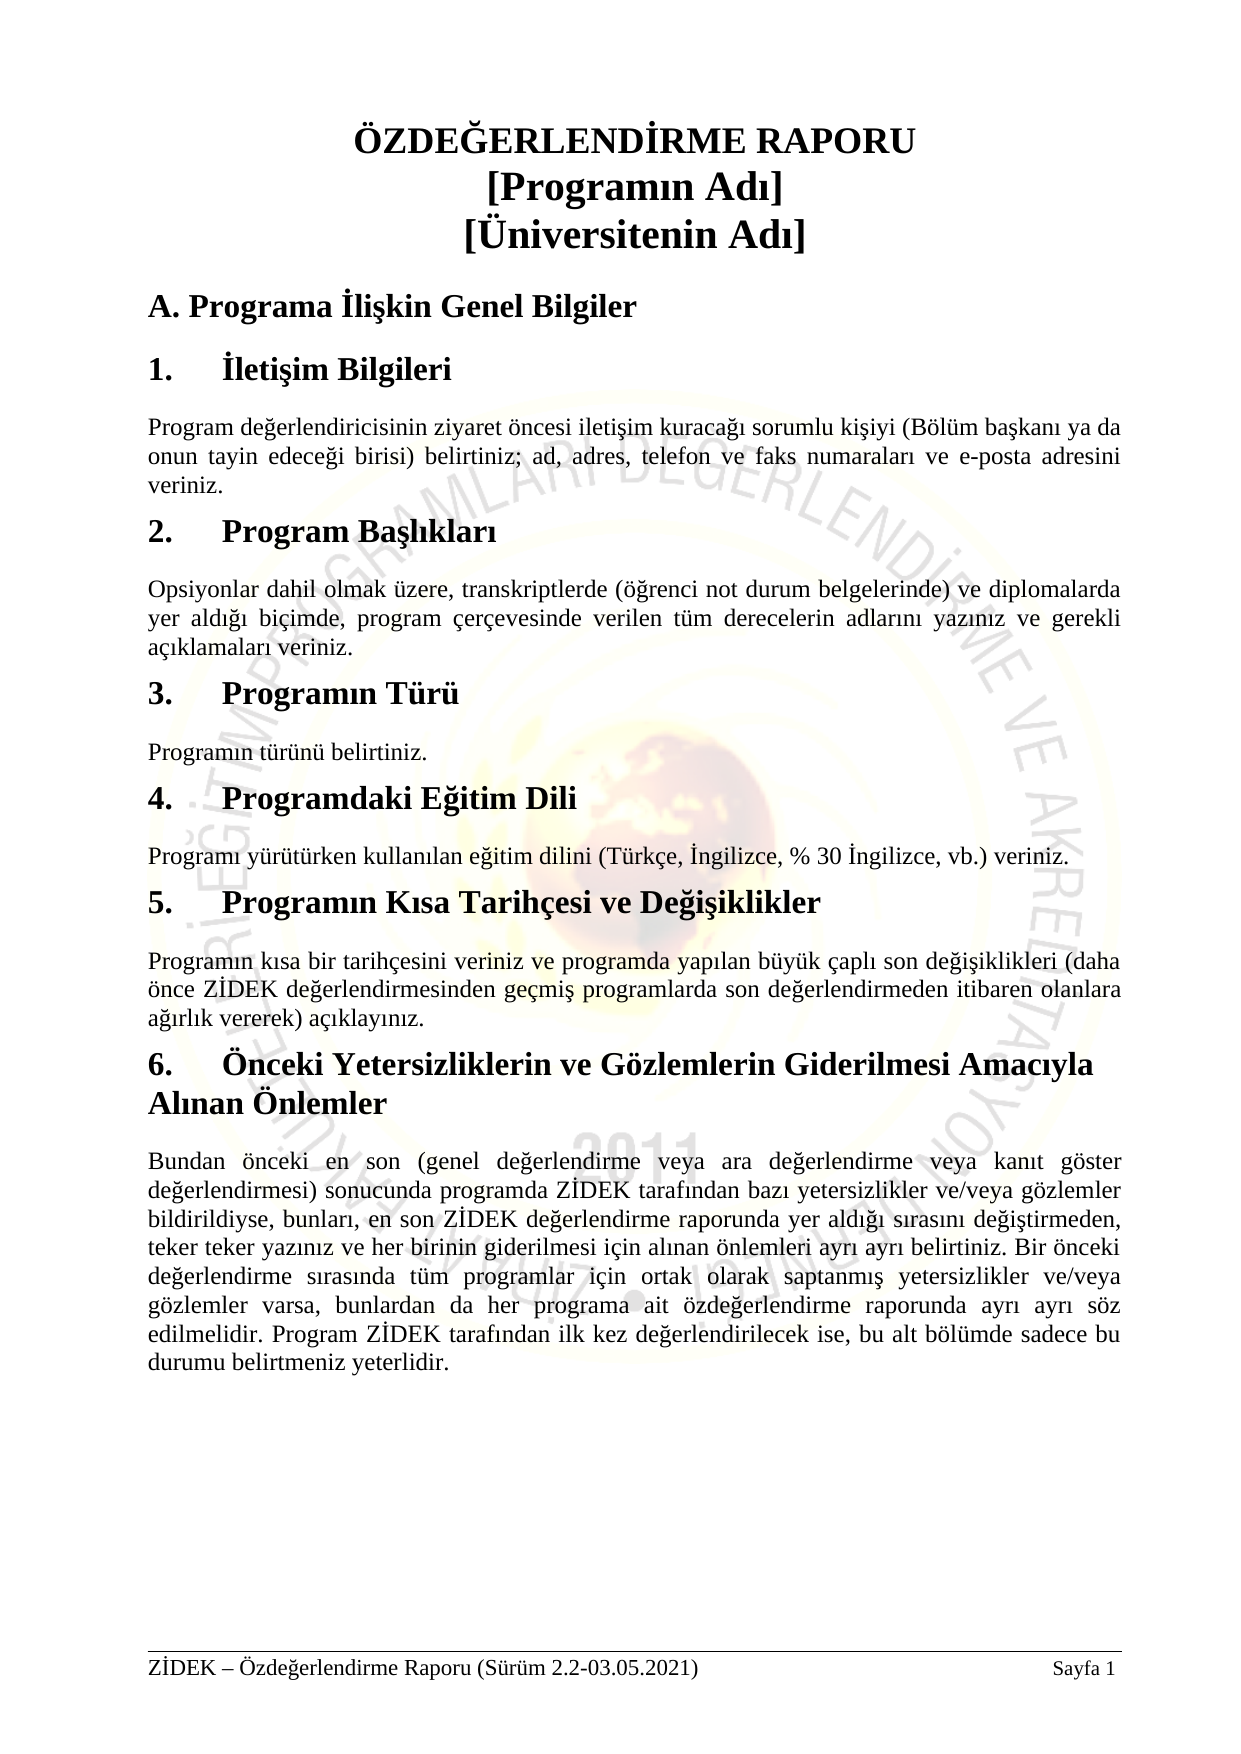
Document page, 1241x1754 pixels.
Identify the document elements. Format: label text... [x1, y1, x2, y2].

text ÖZDEĞERLENDİRME RAPORU [148, 118, 1122, 161]
subtitle 5. Programın Kısa Tarihçesi ve Değişiklikler [148, 882, 1122, 921]
subtitle 4. Programdaki Eğitim Dili [148, 778, 1122, 816]
text Opsiyonlar dahil olmak üzere, transkriptlerde (öğrenci not durum belgelerinde) ve diplomalarda yer aldığı biçimde, program çerçevesinde verilen tüm derecelerin adlarını yazınız ve gerekli açıklamaları veriniz. [148, 574, 1122, 661]
subtitle 2. Program Başlıkları [148, 511, 1122, 549]
subtitle A. Programa İlişkin Genel Bilgiler [148, 286, 1122, 324]
text [Üniversitenin Adı] [148, 209, 1122, 257]
text [Programın Adı] [148, 161, 1122, 209]
text Programı yürütürken kullanılan eğitim dilini (Türkçe, İngilizce, % 30 İngilizce, vb.) veriniz. [148, 841, 1122, 870]
text Bundan önceki en son (genel değerlendirme veya ara değerlendirme veya kanıt göster değerlendirmesi) sonucunda programda ZİDEK tarafından bazı yetersizlikler ve/veya gözlemler bildirildiyse, bunları, en son ZİDEK değerlendirme raporunda yer aldığı sırasını değiştirmeden, teker teker yazınız ve her birinin giderilmesi için alınan önlemleri ayrı ayrı belirtiniz. Bir önceki değerlendirme sırasında tüm programlar için ortak olarak saptanmış yetersizlikler ve/veya gözlemler varsa, bunlardan da her programa ait özdeğerlendirme raporunda ayrı ayrı söz edilmelidir. Program ZİDEK tarafından ilk kez değerlendirilecek ise, bu alt bölümde sadece bu durumu belirtmeniz yeterlidir. [148, 1146, 1122, 1376]
subtitle 6. Önceki Yetersizliklerin ve Gözlemlerin Giderilmesi Amacıyla Alınan Önlemler [148, 1044, 1122, 1121]
subtitle 3. Programın Türü [148, 673, 1122, 712]
subtitle 1. İletişim Bilgileri [148, 349, 1122, 387]
text Program değerlendiricisinin ziyaret öncesi iletişim kuracağı sorumlu kişiyi (Bölüm başkanı ya da onun tayin edeceği birisi) belirtiniz; ad, adres, telefon ve faks numaraları ve e-posta adresini veriniz. [148, 412, 1122, 499]
text Programın kısa bir tarihçesini veriniz ve programda yapılan büyük çaplı son değişiklikleri (daha önce ZİDEK değerlendirmesinden geçmiş programlarda son değerlendirmeden itibaren olanlara ağırlık vererek) açıklayınız. [148, 946, 1122, 1032]
text Programın türünü belirtiniz. [148, 737, 1122, 765]
